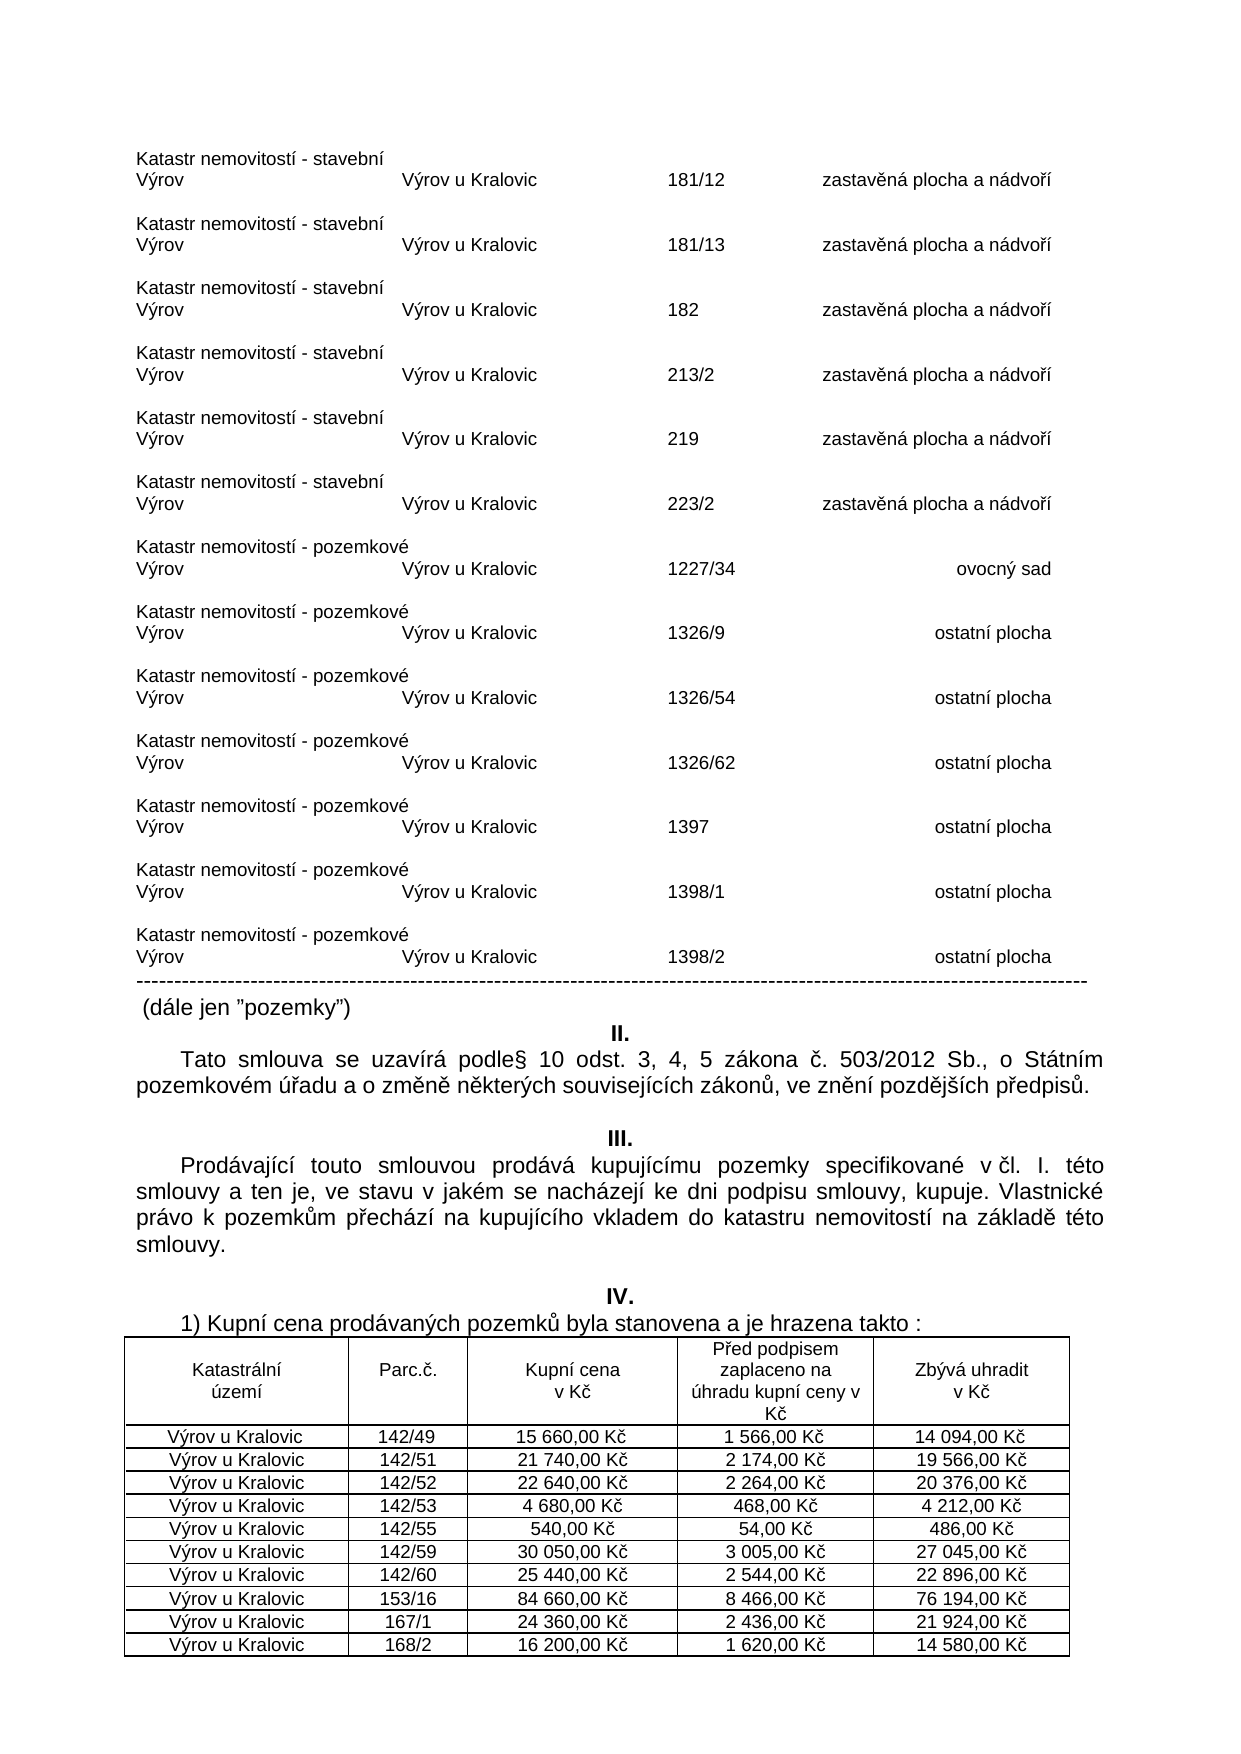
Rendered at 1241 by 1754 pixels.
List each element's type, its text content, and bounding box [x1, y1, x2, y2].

text Katastr nemovitostí - stavební [136, 406, 1104, 428]
text III. [136, 1125, 1104, 1152]
text Výrov Výrov u Kralovic 181/13 zastavěná plocha a nádvoří [136, 234, 1104, 256]
text Katastr nemovitostí - stavební [136, 212, 1104, 234]
text Výrov Výrov u Kralovic 1326/9 ostatní plocha [136, 622, 1104, 644]
table_cell 21 924,00 Kč [874, 1611, 1069, 1632]
table_cell Výrov u Kralovic [125, 1587, 348, 1609]
text Katastr nemovitostí - pozemkové [136, 859, 1104, 881]
table_cell 24 360,00 Kč [468, 1611, 677, 1632]
table_cell 4 680,00 Kč [468, 1495, 677, 1516]
text Katastr nemovitostí - stavební [136, 342, 1104, 363]
text Tato smlouva se uzavírá podle§ 10 odst. 3, 4, 5 zákona č. 503/2012 Sb., o Státním pozemkovém úřadu a o změně některých souvisejících zákonů, ve znění pozdějších předpisů. [136, 1046, 1104, 1099]
table_cell Výrov u Kralovic [125, 1610, 348, 1632]
table_cell 142/49 [349, 1426, 467, 1447]
text Výrov Výrov u Kralovic 219 zastavěná plocha a nádvoří [136, 428, 1104, 449]
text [136, 148, 1104, 169]
table_cell Výrov u Kralovic [125, 1518, 348, 1539]
table_cell 84 660,00 Kč [468, 1587, 677, 1609]
table_cell 142/51 [349, 1449, 467, 1470]
table_cell 2 544,00 Kč [678, 1564, 873, 1586]
table_cell 142/59 [349, 1541, 467, 1563]
text Výrov Výrov u Kralovic 213/2 zastavěná plocha a nádvoří [136, 363, 1104, 385]
table_cell 142/52 [349, 1472, 467, 1493]
text Katastr nemovitostí - pozemkové [136, 536, 1104, 557]
table_cell Výrov u Kralovic [125, 1448, 348, 1470]
table_cell 486,00 Kč [874, 1518, 1069, 1539]
table_cell 19 566,00 Kč [874, 1449, 1069, 1470]
text IV. [136, 1283, 1104, 1310]
table_cell Výrov u Kralovic [125, 1425, 348, 1447]
text Katastr nemovitostí - pozemkové [136, 601, 1104, 622]
text Katastr nemovitostí - pozemkové [136, 794, 1104, 816]
table_cell Výrov u Kralovic [125, 1471, 348, 1493]
table_header Zbývá uhradit v Kč [874, 1338, 1069, 1424]
text Výrov Výrov u Kralovic 181/12 zastavěná plocha a nádvoří [136, 169, 1104, 191]
table_cell 8 466,00 Kč [678, 1587, 873, 1609]
table_cell 142/53 [349, 1495, 467, 1516]
text Katastr nemovitostí - pozemkové [136, 665, 1104, 687]
text Výrov Výrov u Kralovic 1398/2 ostatní plocha [136, 946, 1104, 967]
text (dále jen ”pozemky”) [136, 993, 1104, 1020]
text Výrov Výrov u Kralovic 1398/1 ostatní plocha [136, 881, 1104, 902]
table_cell 167/1 [349, 1611, 467, 1632]
table_cell 142/60 [349, 1564, 467, 1586]
table_cell Výrov u Kralovic [125, 1541, 348, 1563]
text ----------------------------------------------------------------------------------------------------------------------------- [136, 967, 1149, 993]
table_cell 168/2 [349, 1634, 467, 1655]
table_cell 22 896,00 Kč [874, 1564, 1069, 1586]
table_cell 1 620,00 Kč [678, 1634, 873, 1655]
text Výrov Výrov u Kralovic 1227/34 ovocný sad [136, 557, 1104, 579]
text Katastr nemovitostí - pozemkové [136, 730, 1104, 751]
table_cell 468,00 Kč [678, 1495, 873, 1516]
table_cell 22 640,00 Kč [468, 1472, 677, 1493]
table_cell Výrov u Kralovic [125, 1633, 348, 1655]
table_cell Výrov u Kralovic [125, 1564, 348, 1586]
table_cell 54,00 Kč [678, 1518, 873, 1539]
text II. [136, 1020, 1104, 1046]
table_cell 30 050,00 Kč [468, 1541, 677, 1563]
table_cell 2 174,00 Kč [678, 1449, 873, 1470]
table_cell 3 005,00 Kč [678, 1541, 873, 1563]
table_cell Výrov u Kralovic [125, 1494, 348, 1516]
text Katastr nemovitostí - stavební [136, 471, 1104, 493]
table_cell 21 740,00 Kč [468, 1449, 677, 1470]
text Prodávající touto smlouvou prodává kupujícímu pozemky specifikované v čl. I. této smlouvy a ten je, ve stavu v jakém se nacházejí ke dni podpisu smlouvy, kupuje. Vlastnické právo k pozemkům přechází na kupujícího vkladem do katastru nemovitostí na základě této smlouvy. [136, 1152, 1104, 1257]
text Výrov Výrov u Kralovic 1326/62 ostatní plocha [136, 751, 1104, 773]
table_cell 20 376,00 Kč [874, 1472, 1069, 1493]
text Výrov Výrov u Kralovic 182 zastavěná plocha a nádvoří [136, 299, 1104, 320]
text Katastr nemovitostí - stavební [136, 277, 1104, 299]
table_cell 16 200,00 Kč [468, 1634, 677, 1655]
table_cell 1 566,00 Kč [678, 1426, 873, 1447]
table_cell 4 212,00 Kč [874, 1495, 1069, 1516]
text 1) Kupní cena prodávaných pozemků byla stanovena a je hrazena takto : [136, 1310, 1104, 1336]
table_cell 2 436,00 Kč [678, 1611, 873, 1632]
table_header Kupní cena v Kč [468, 1338, 677, 1424]
table_cell 15 660,00 Kč [468, 1426, 677, 1447]
table_cell 153/16 [349, 1587, 467, 1609]
table_cell 25 440,00 Kč [468, 1564, 677, 1586]
table_cell 2 264,00 Kč [678, 1472, 873, 1493]
table_header Parc.č. [349, 1338, 467, 1424]
text Katastr nemovitostí - pozemkové [136, 924, 1104, 946]
table_cell 14 580,00 Kč [874, 1634, 1069, 1655]
text Výrov Výrov u Kralovic 1326/54 ostatní plocha [136, 687, 1104, 708]
text Výrov Výrov u Kralovic 1397 ostatní plocha [136, 816, 1104, 838]
table_cell 76 194,00 Kč [874, 1587, 1069, 1609]
table_header Katastrální území [125, 1338, 348, 1424]
table_cell 142/55 [349, 1518, 467, 1539]
table_header Před podpisem zaplaceno na úhradu kupní ceny v Kč [678, 1338, 873, 1424]
table_cell 540,00 Kč [468, 1518, 677, 1539]
table_cell 14 094,00 Kč [874, 1426, 1069, 1447]
text Výrov Výrov u Kralovic 223/2 zastavěná plocha a nádvoří [136, 493, 1104, 514]
table_cell 27 045,00 Kč [874, 1541, 1069, 1563]
